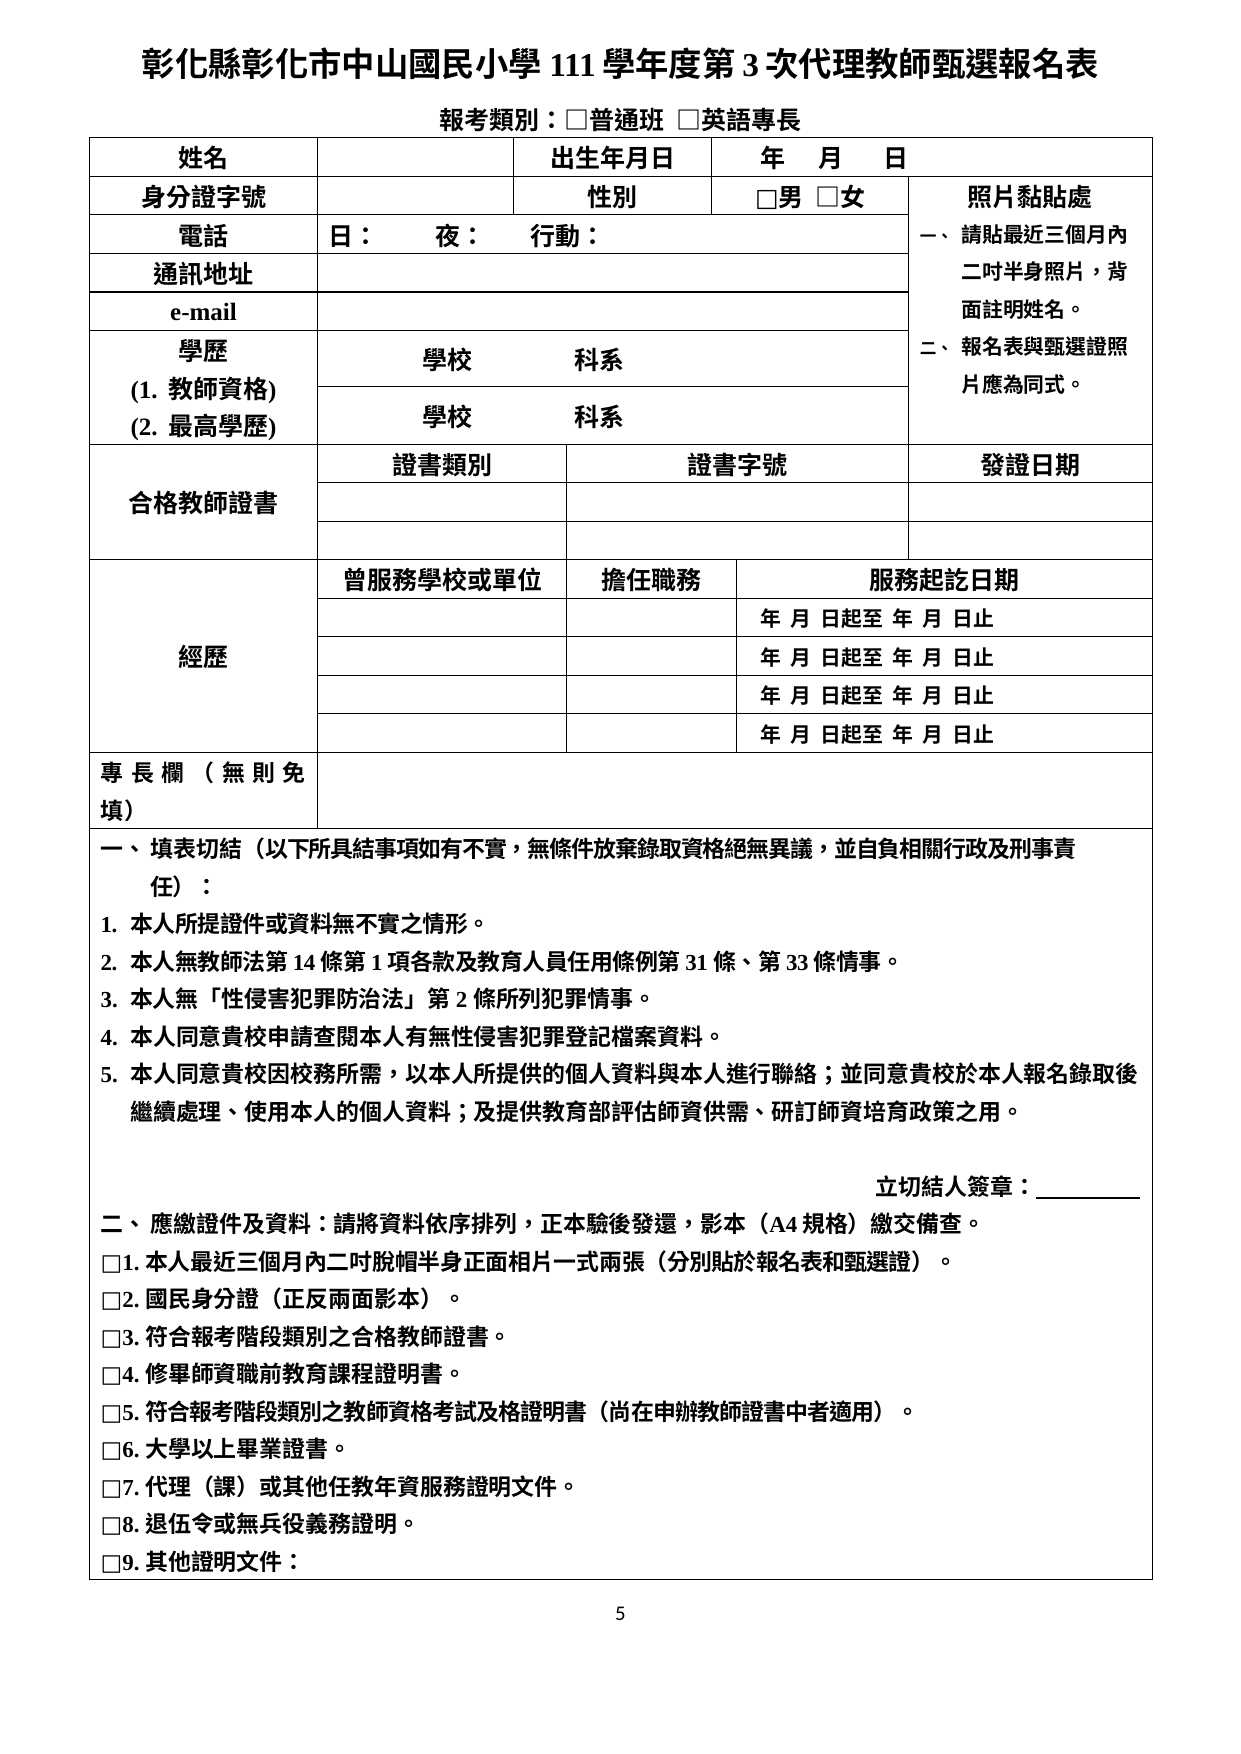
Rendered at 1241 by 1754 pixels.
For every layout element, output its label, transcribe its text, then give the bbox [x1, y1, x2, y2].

table_header 出生年月日 [514, 138, 711, 176]
table_cell [318, 483, 566, 521]
table_cell [567, 483, 908, 521]
table_cell 證書類別 [318, 445, 566, 482]
table_cell 年 月 日起至 年 月 日止 [737, 637, 1152, 675]
table_cell 擔任職務 [567, 560, 736, 598]
table_cell [318, 599, 566, 636]
table_cell [318, 177, 513, 214]
table_cell 學歷 教師資格) 最高學歷) [90, 331, 317, 443]
table_cell 電話 [90, 215, 317, 253]
table_cell [318, 676, 566, 713]
table_header 年 月 日 [712, 138, 1152, 176]
table_cell 服務起訖日期 [737, 560, 1152, 598]
table_cell 身分證字號 [90, 177, 317, 214]
table_cell [567, 676, 736, 713]
text 報考類別：□普通班 □英語專長 [89, 100, 1152, 137]
table_cell 年 月 日起至 年 月 日止 [737, 714, 1152, 752]
table_cell [909, 522, 1152, 559]
table_cell 學校 科系 [318, 331, 908, 386]
table_cell [909, 483, 1152, 521]
table_cell 日： 夜： 行動： [318, 215, 908, 253]
table_cell 經歷 [90, 560, 317, 752]
text 彰化縣彰化市中山國民小學 111學年度第3次代理教師甄選報名表 [89, 25, 1152, 100]
table_cell e-mail [90, 293, 317, 330]
table_cell 合格教師證書 [90, 445, 317, 559]
table_cell [567, 599, 736, 636]
table_cell [318, 293, 908, 330]
table_cell 學校 科系 [318, 387, 908, 443]
table_cell 通訊地址 [90, 254, 317, 291]
table_cell 專長欄（無則免填） [90, 753, 317, 828]
table_cell [318, 714, 566, 752]
table_cell [567, 522, 908, 559]
table_cell 年 月 日起至 年 月 日止 [737, 676, 1152, 713]
table_header [318, 138, 513, 176]
table_cell [318, 254, 908, 291]
table_cell 證書字號 [567, 445, 908, 482]
table_cell 年 月 日起至 年 月 日止 [737, 599, 1152, 636]
table_cell 曾服務學校或單位 [318, 560, 566, 598]
table_cell [567, 637, 736, 675]
table_cell 發證日期 [909, 445, 1152, 482]
table_cell □男 □女 [712, 177, 908, 214]
table_cell 照片黏貼處 請貼最近三個月內二吋半身照片，背面註明姓名。 報名表與甄選證照片應為同式。 [909, 177, 1152, 443]
table_cell 性別 [514, 177, 711, 214]
table_cell [318, 753, 1152, 828]
table_cell 填表切結（以下所具結事項如有不實，無條件放棄錄取資格絕無異議，並自負相關行政及刑事責任）： 本人所提證件或資料無不實之情形。 本人無教師法第 14 條第 1 項各款及教育人員任用條例第 31 條、第 33 條情事。 本人無「性侵害犯罪防治法」第 2 條所列犯罪情事。 本人同意貴校申請查閱本人有無性侵害犯罪登記檔案資料。 本人同意貴校因校務所需，以本人所提供的個人資料與本人進行聯絡；並同意貴校於本人報名錄取後繼續處理、使用本人的個人資料；及提供教育部評估師資供需、研訂師資培育政策之用。 立切結人簽章： 應繳證件及資料：請將資料依序排列，正本驗後發還，影本（A4規格）繳交備查。 □1. 本人最近三個月內二吋脫帽半身正面相片一式兩張（分別貼於報名表和甄選證）。 □2. 國民身分證（正反兩面影本）。 □3. 符合報考階段類別之合格教師證書。 □4. 修畢師資職前教育課程證明書。 □5. 符合報考階段類別之教師資格考試及格證明書（尚在申辦教師證書中者適用）。 □6. 大學以上畢業證書。 □7. 代理（課）或其他任教年資服務證明文件。 □8. 退伍令或無兵役義務證明。 □9. 其他證明文件： [90, 829, 1152, 1579]
table_cell [318, 522, 566, 559]
table_cell [318, 637, 566, 675]
table_header 姓名 [90, 138, 317, 176]
table_cell [567, 714, 736, 752]
